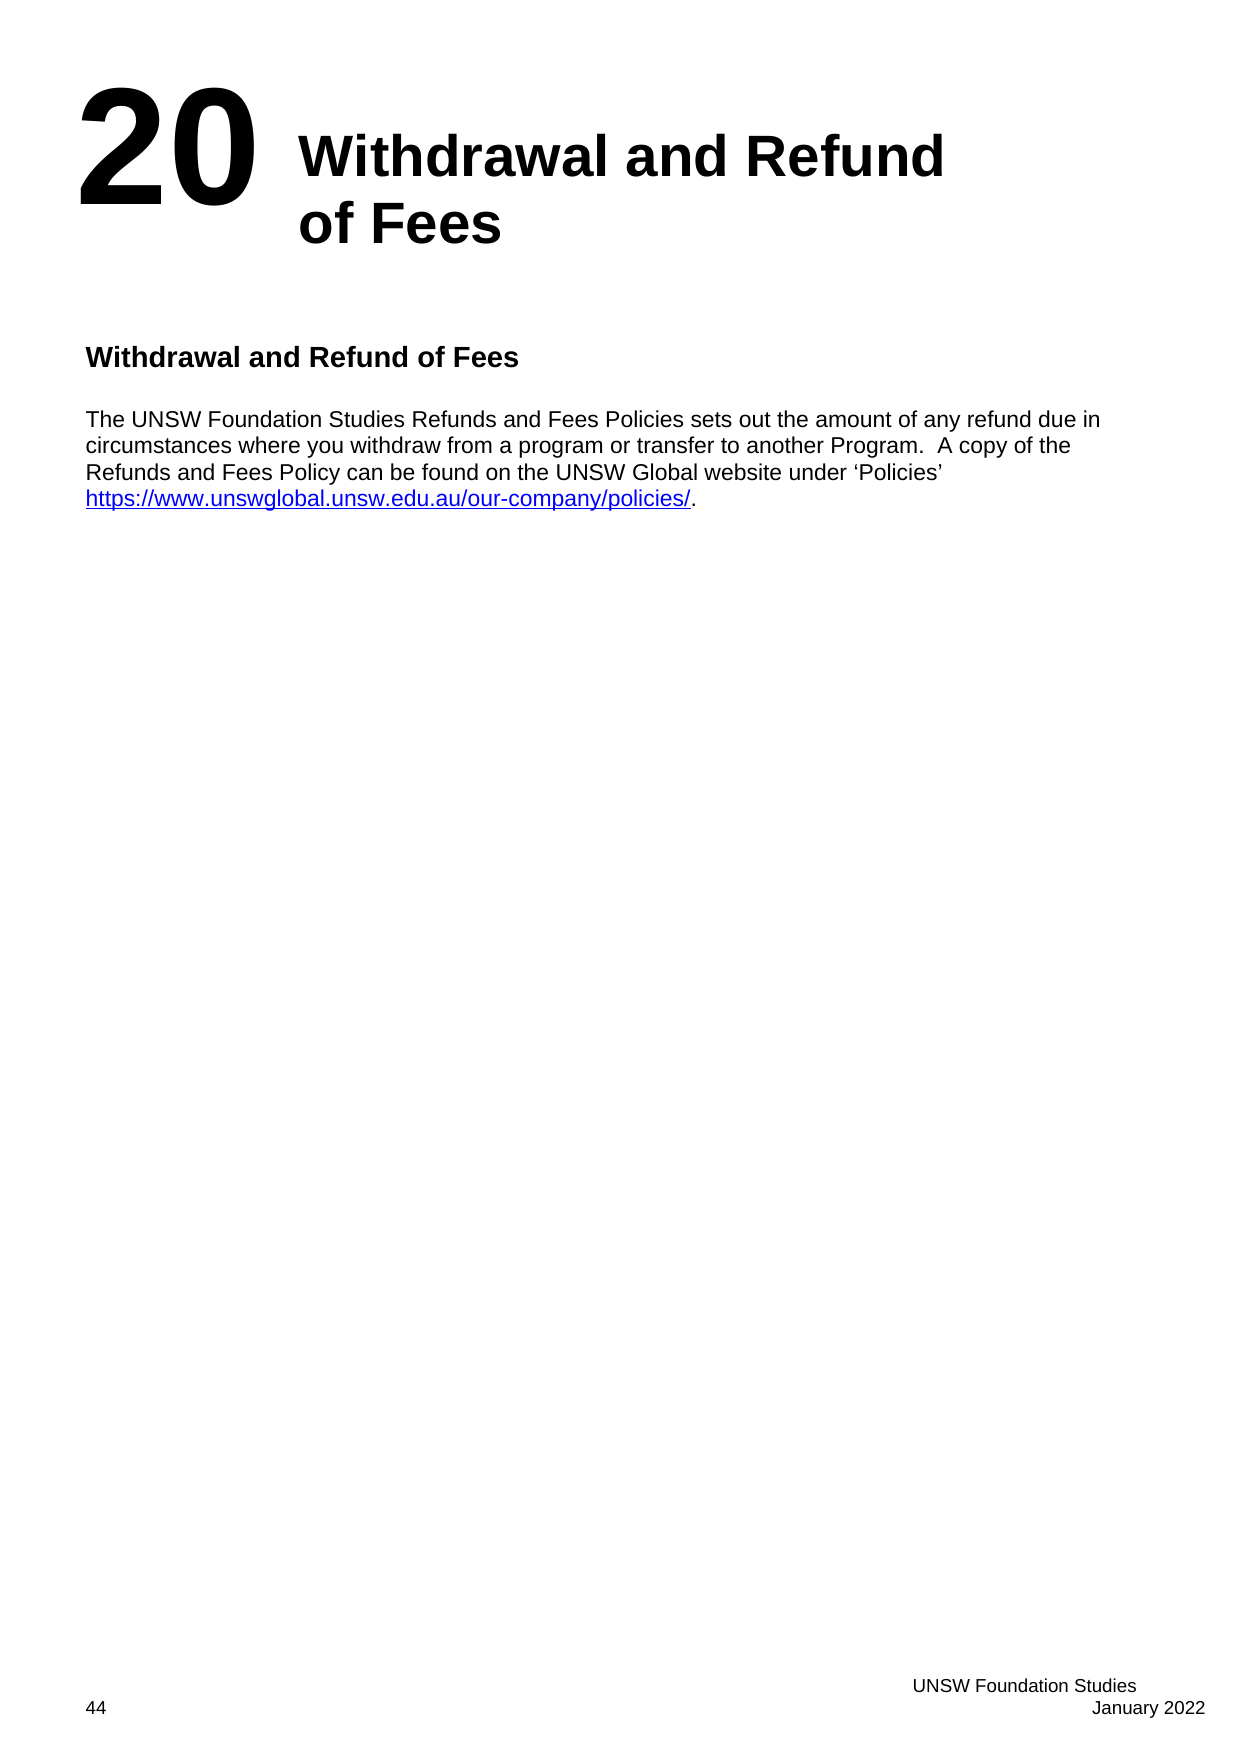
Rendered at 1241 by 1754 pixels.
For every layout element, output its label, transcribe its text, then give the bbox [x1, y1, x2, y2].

subtitle Withdrawal and Refund of Fees [0, 122, 1115, 256]
subtitle Withdrawal and Refund of Fees [85, 340, 1137, 373]
text The UNSW Foundation Studies Refunds and Fees Policies sets out the amount of any refund due in circumstances where you withdraw from a program or transfer to another Program. A copy of the Refunds and Fees Policy can be found on the UNSW Global website under ‘Policies’ https://www.unswglobal.unsw.edu.au/our-company/policies/. [85, 406, 1137, 511]
